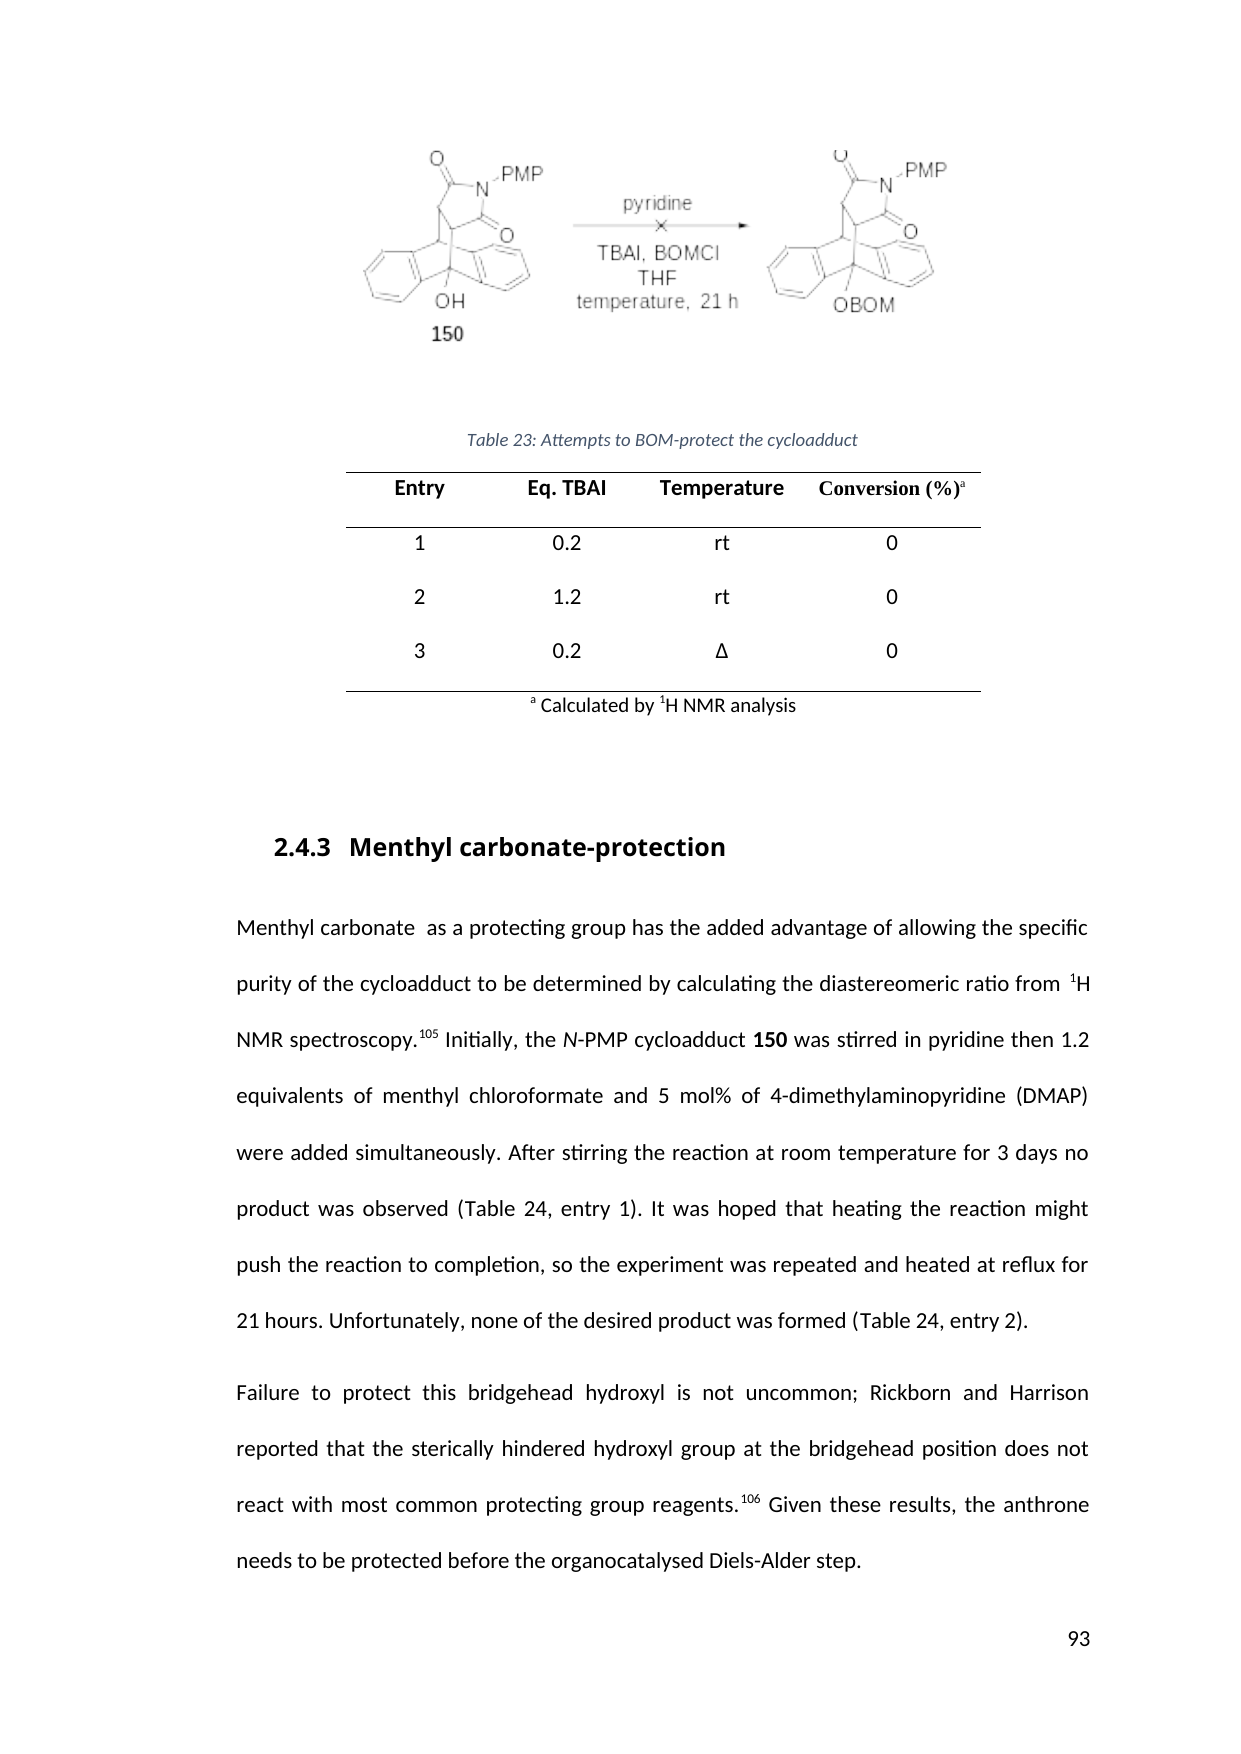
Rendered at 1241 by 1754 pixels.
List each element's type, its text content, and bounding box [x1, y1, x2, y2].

table_cell 0 [803, 583, 981, 637]
text Failure to protect this bridgehead hydroxyl is not uncommon; Rickborn and Harrison reported that the sterically hindered hydroxyl group at the bridgehead position does not react with most common protecting group reagents.106 Given these results, the anthrone needs to be protected before the organocatalysed Diels-Alder step. [236, 1378, 1090, 1574]
table_cell 0.2 [493, 528, 641, 582]
text Table 23: Attempts to BOM-protect the cycloadduct [236, 428, 1090, 451]
text Menthyl carbonate as a protecting group has the added advantage of allowing the specific purity of the cycloadduct to be determined by calculating the diastereomeric ratio from 1H NMR spectroscopy.105 Initially, the N-PMP cycloadduct 150 was stirred in pyridine then 1.2 equivalents of menthyl chloroformate and 5 mol% of 4-dimethylaminopyridine (DMAP) were added simultaneously. After stirring the reaction at room temperature for 3 days no product was observed (Table 24, entry 1). It was hoped that heating the reaction might push the reaction to completion, so the experiment was repeated and heated at reflux for 21 hours. Unfortunately, none of the desired product was formed (Table 24, entry 2). [236, 913, 1090, 1334]
table_header Eq. TBAI [493, 473, 641, 527]
table_cell rt [641, 528, 803, 582]
table_cell 0.2 [493, 637, 641, 691]
text a Calculated by 1H NMR analysis [236, 692, 1090, 717]
table_cell 1 [346, 528, 493, 582]
table_cell 2 [346, 583, 493, 637]
table_cell 3 [346, 637, 493, 691]
table_header Entry [346, 473, 493, 527]
table_cell Δ [641, 637, 803, 691]
subtitle Menthyl carbonate-protection [274, 830, 1090, 864]
table_cell rt [641, 583, 803, 637]
table_cell 0 [803, 637, 981, 691]
table_cell 1.2 [493, 583, 641, 637]
table_header Temperature [641, 473, 803, 527]
table_header Conversion (%)a [803, 473, 981, 527]
table_cell 0 [803, 528, 981, 582]
